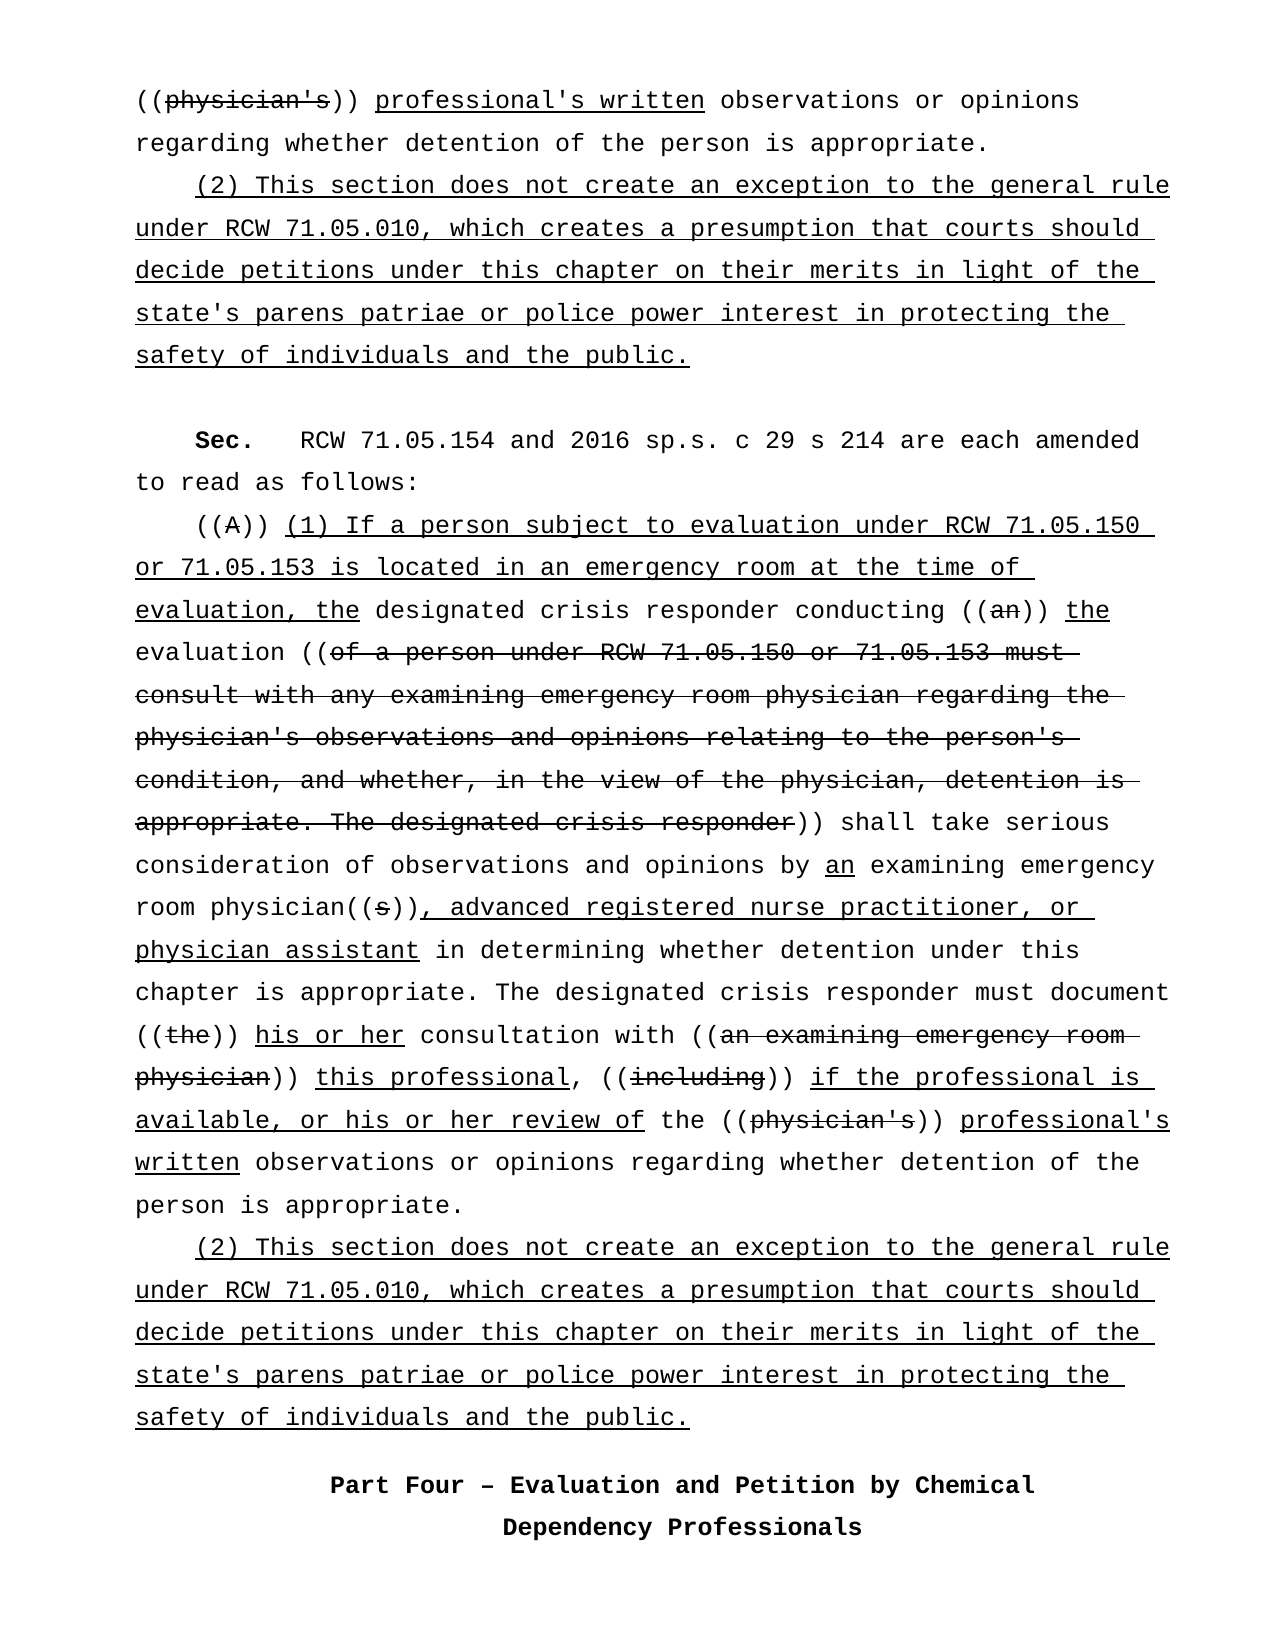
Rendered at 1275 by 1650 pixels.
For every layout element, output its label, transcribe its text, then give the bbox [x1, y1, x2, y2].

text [135, 75, 1170, 160]
text Dependency Professionals [135, 1502, 1170, 1544]
text Part Four – Evaluation and Petition by Chemical [135, 1459, 1170, 1502]
text (2) This section does not create an exception to the general rule under RCW 71.05.010, which creates a presumption that courts should decide petitions under this chapter on their merits in light of the state's parens patriae or police power interest in protecting the safety of individuals and the public. [135, 160, 1170, 372]
text Sec. RCW 71.05.154 and 2016 sp.s. c 29 s 214 are each amended to read as follows: [135, 414, 1170, 499]
text (2) This section does not create an exception to the general rule under RCW 71.05.010, which creates a presumption that courts should decide petitions under this chapter on their merits in light of the state's parens patriae or police power interest in protecting the safety of individuals and the public. [135, 1222, 1170, 1434]
text ((A)) (1) If a person subject to evaluation under RCW 71.05.150 or 71.05.153 is located in an emergency room at the time of evaluation, the designated crisis responder conducting ((an)) the evaluation ((of a person under RCW 71.05.150 or 71.05.153 must consult with any examining emergency room physician regarding the physician's observations and opinions relating to the person's condition, and whether, in the view of the physician, detention is appropriate. The designated crisis responder)) shall take serious consideration of observations and opinions by an examining emergency room physician((s)), advanced registered nurse practitioner, or physician assistant in determining whether detention under this chapter is appropriate. The designated crisis responder must document ((the)) his or her consultation with ((an examining emergency room physician)) this professional, ((including)) if the professional is available, or his or her review of the ((physician's)) professional's written observations or opinions regarding whether detention of the person is appropriate. [135, 499, 1170, 1222]
